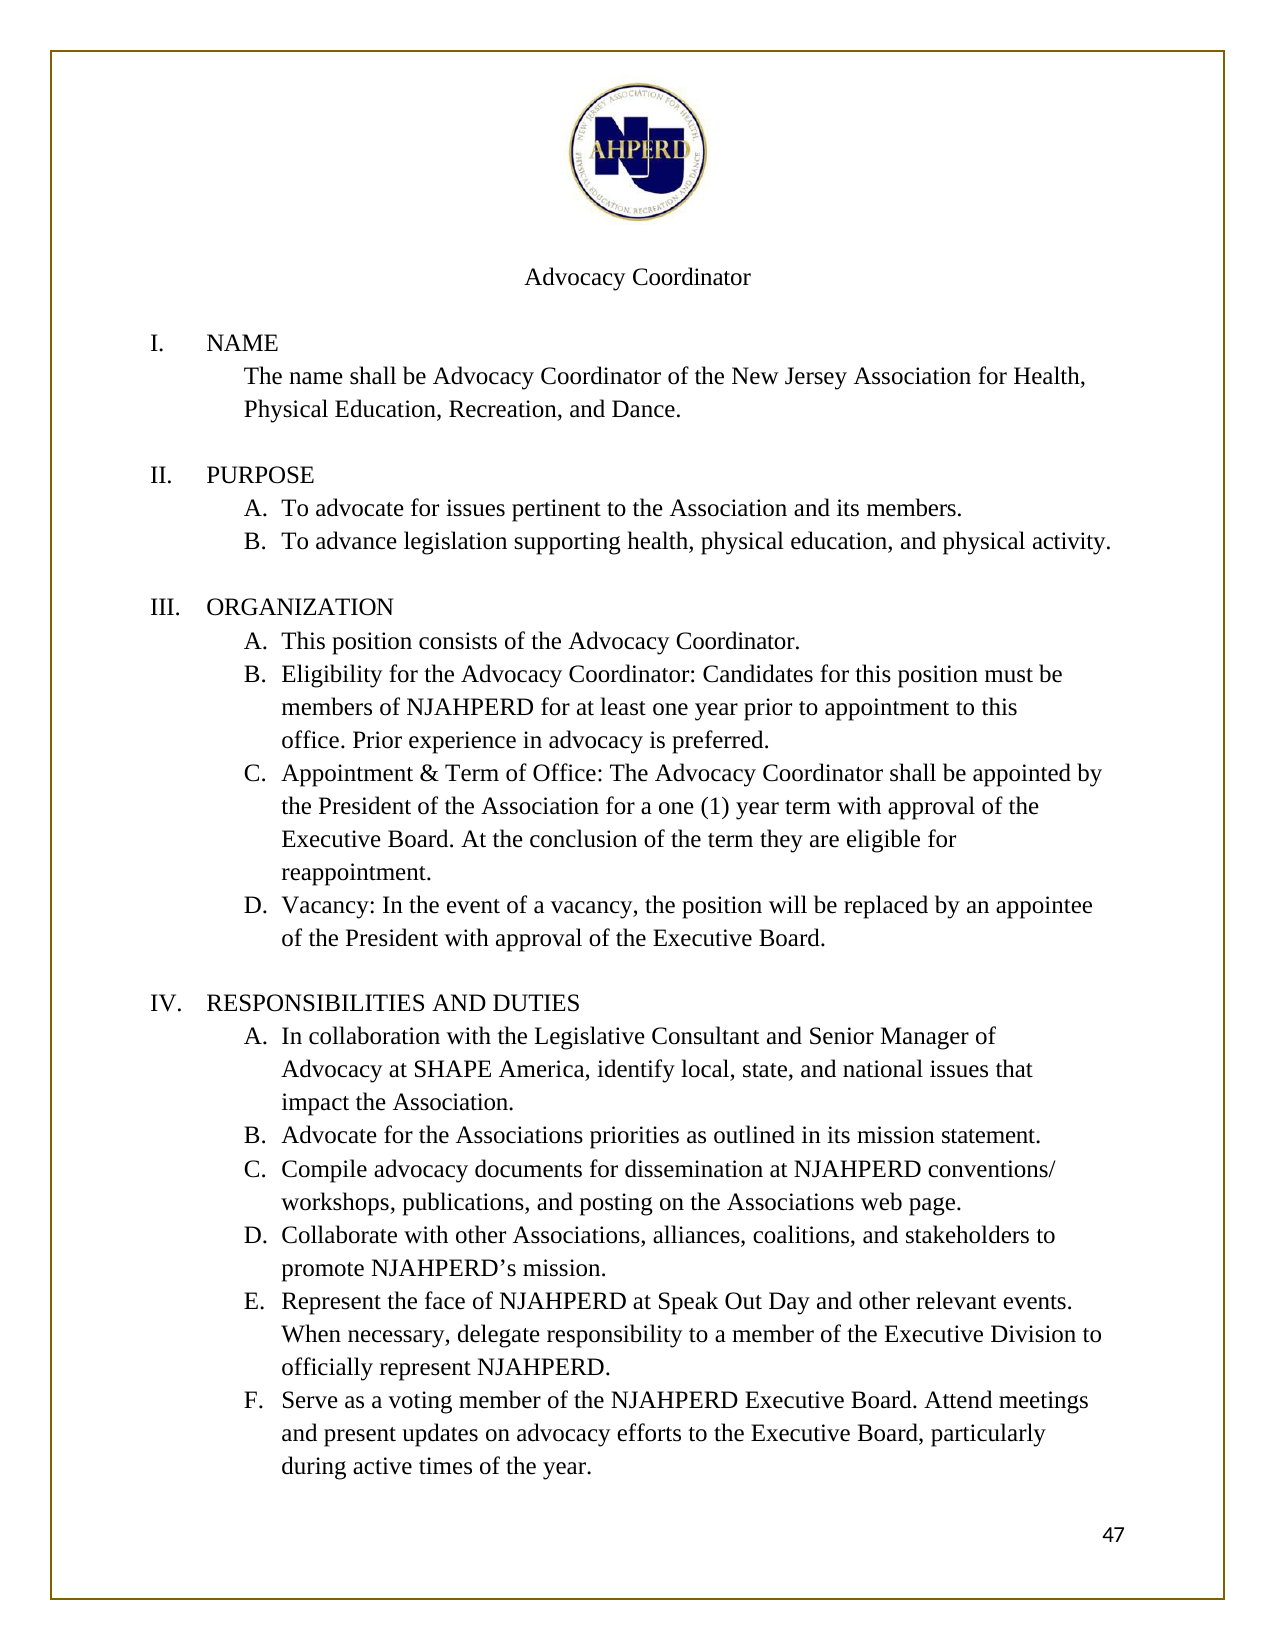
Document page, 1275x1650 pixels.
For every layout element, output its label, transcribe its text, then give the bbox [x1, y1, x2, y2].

list Collaborate with other Associations, alliances, coalitions, and stakeholders to promote NJAHPERD’s mission. [244, 1220, 1056, 1281]
list Advocate for the Associations priorities as outlined in its mission statement. [244, 1121, 1137, 1149]
list In collaboration with the Legislative Consultant and Senior Manager of Advocacy at SHAPE America, identify local, state, and national issues that impact the Association. [244, 1021, 1103, 1116]
list Represent the face of NJAHPERD at Speak Out Day and other relevant events. When necessary, delegate responsibility to a member of the Executive Division to officially represent NJAHPERD. [244, 1286, 1102, 1381]
subtitle NAME [150, 328, 1137, 357]
list Eligibility for the Advocacy Coordinator: Candidates for this position must be members of NJAHPERD for at least one year prior to appointment to this office. Prior experience in advocacy is preferred. [244, 659, 1088, 753]
list Serve as a voting member of the NJAHPERD Executive Board. Attend meetings and present updates on advocacy efforts to the Executive Board, particularly during active times of the year. [244, 1385, 1117, 1479]
subtitle ORGANIZATION [150, 592, 1137, 621]
list To advance legislation supporting health, physical education, and physical activity. [244, 526, 1137, 555]
text The name shall be Advocacy Coordinator of the New Jersey Association for Health, Physical Education, Recreation, and Dance. [244, 361, 1125, 423]
subtitle PURPOSE [150, 461, 1137, 489]
list Appointment & Term of Office: The Advocacy Coordinator shall be appointed by the President of the Association for a one (1) year term with approval of the Executive Board. At the conclusion of the term they are eligible for reappointment. [244, 758, 1113, 886]
list Compile advocacy documents for dissemination at NJAHPERD conventions/ workshops, publications, and posting on the Associations web page. [244, 1154, 1056, 1215]
list Vacancy: In the event of a vacancy, the position will be replaced by an appointee of the President with approval of the Executive Board. [244, 890, 1120, 952]
list This position consists of the Advocacy Coordinator. [244, 626, 1137, 654]
picture [560, 75, 711, 225]
list To advocate for issues pertinent to the Association and its members. [244, 493, 1137, 522]
text Advocacy Coordinator [243, 262, 1032, 291]
subtitle RESPONSIBILITIES AND DUTIES [150, 988, 1137, 1017]
